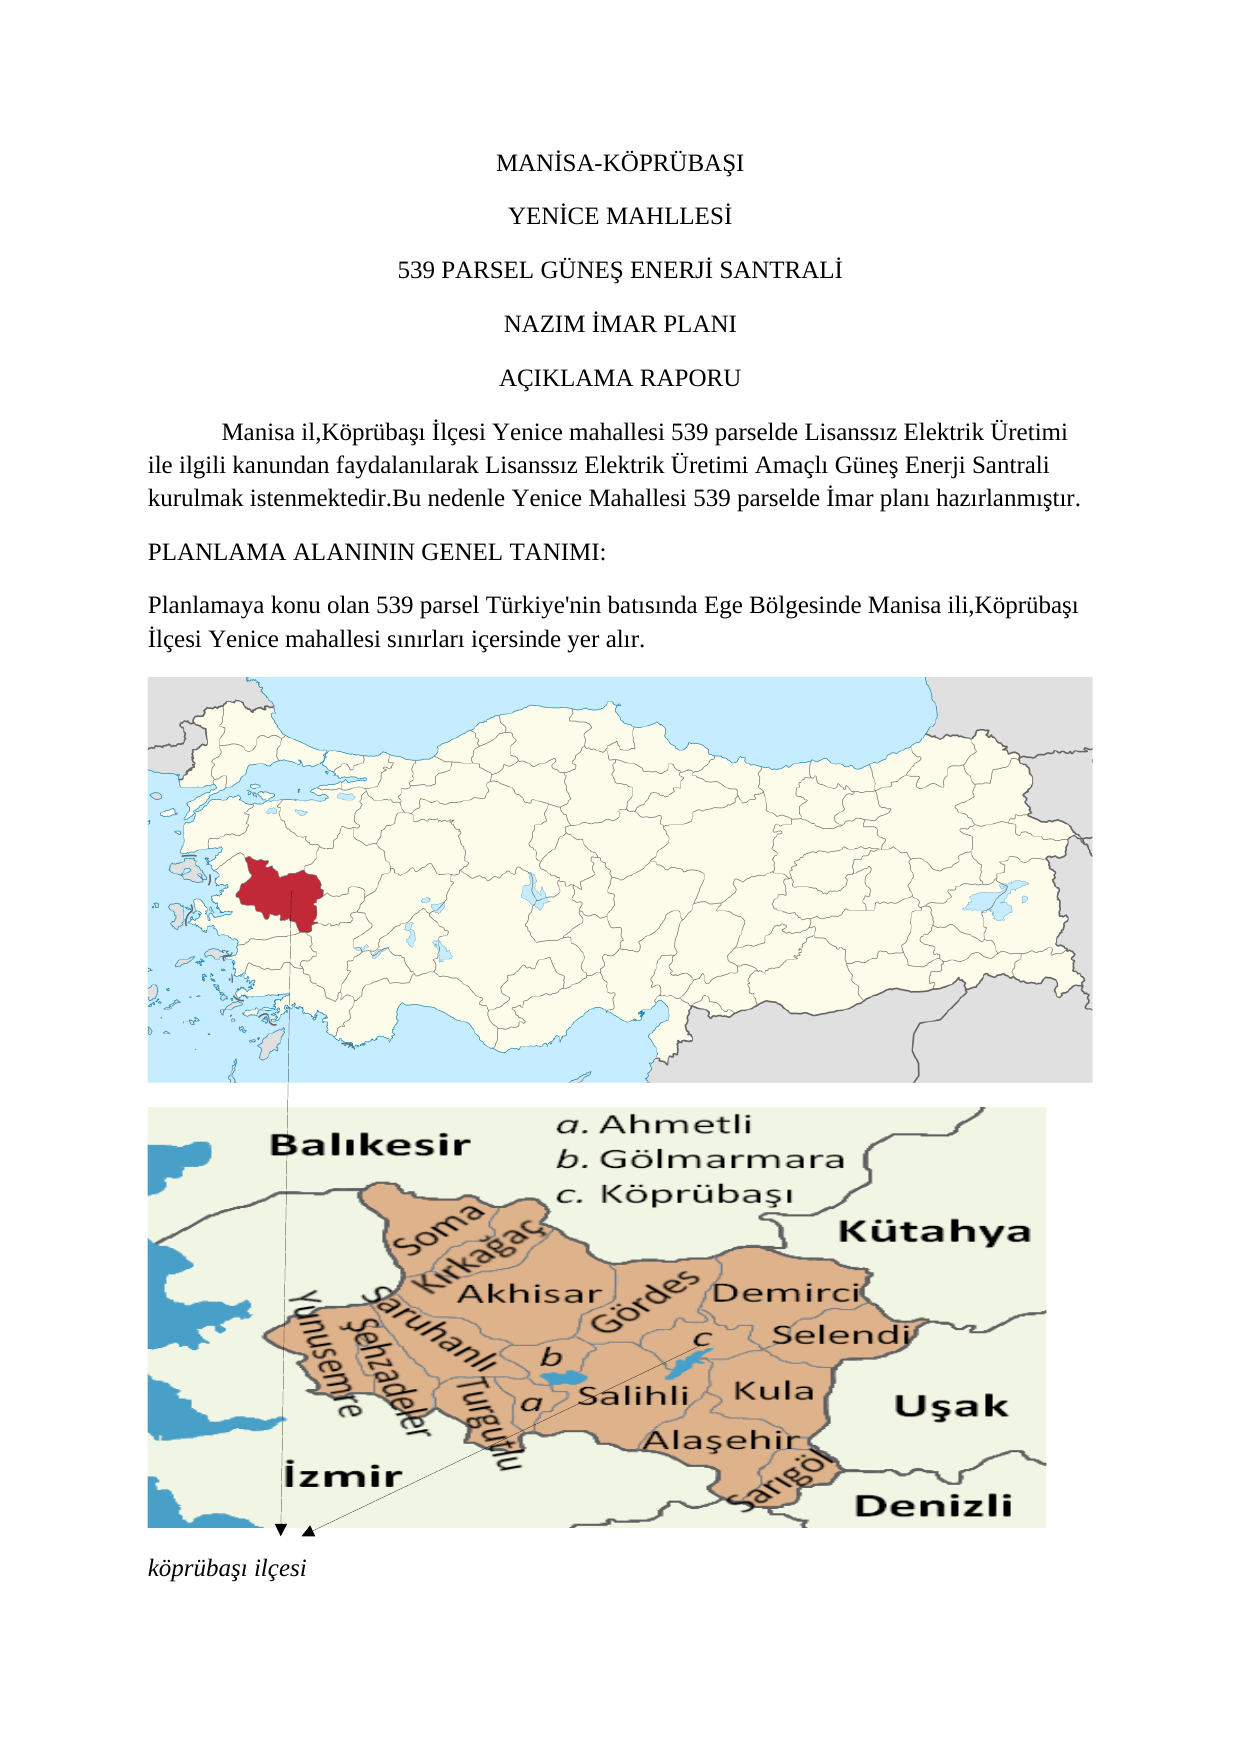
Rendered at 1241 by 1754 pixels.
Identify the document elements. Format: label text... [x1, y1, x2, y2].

picture [147, 677, 1093, 1083]
picture [282, 1107, 1047, 1528]
text köprübaşı ilçesi [148, 1553, 1093, 1582]
text MANİSA-KÖPRÜBAŞI [148, 148, 1093, 176]
text NAZIM İMAR PLANI [148, 309, 1093, 338]
text PLANLAMA ALANININ GENEL TANIMI: [148, 537, 1093, 566]
text Planlamaya konu olan 539 parsel Türkiye'nin batısında Ege Bölgesinde Manisa ili,Köprübaşı İlçesi Yenice mahallesi sınırları içersinde yer alır. [148, 591, 1093, 652]
text YENİCE MAHLLESİ [148, 201, 1093, 230]
text AÇIKLAMA RAPORU [148, 363, 1093, 392]
text 539 PARSEL GÜNEŞ ENERJİ SANTRALİ [148, 255, 1093, 284]
picture [147, 1107, 287, 1528]
text Manisa il,Köprübaşı İlçesi Yenice mahallesi 539 parselde Lisanssız Elektrik Üretimi ile ilgili kanundan faydalanılarak Lisanssız Elektrik Üretimi Amaçlı Güneş Enerji Santrali kurulmak istenmektedir.Bu nedenle Yenice Mahallesi 539 parselde İmar planı hazırlanmıştır. [148, 417, 1093, 512]
